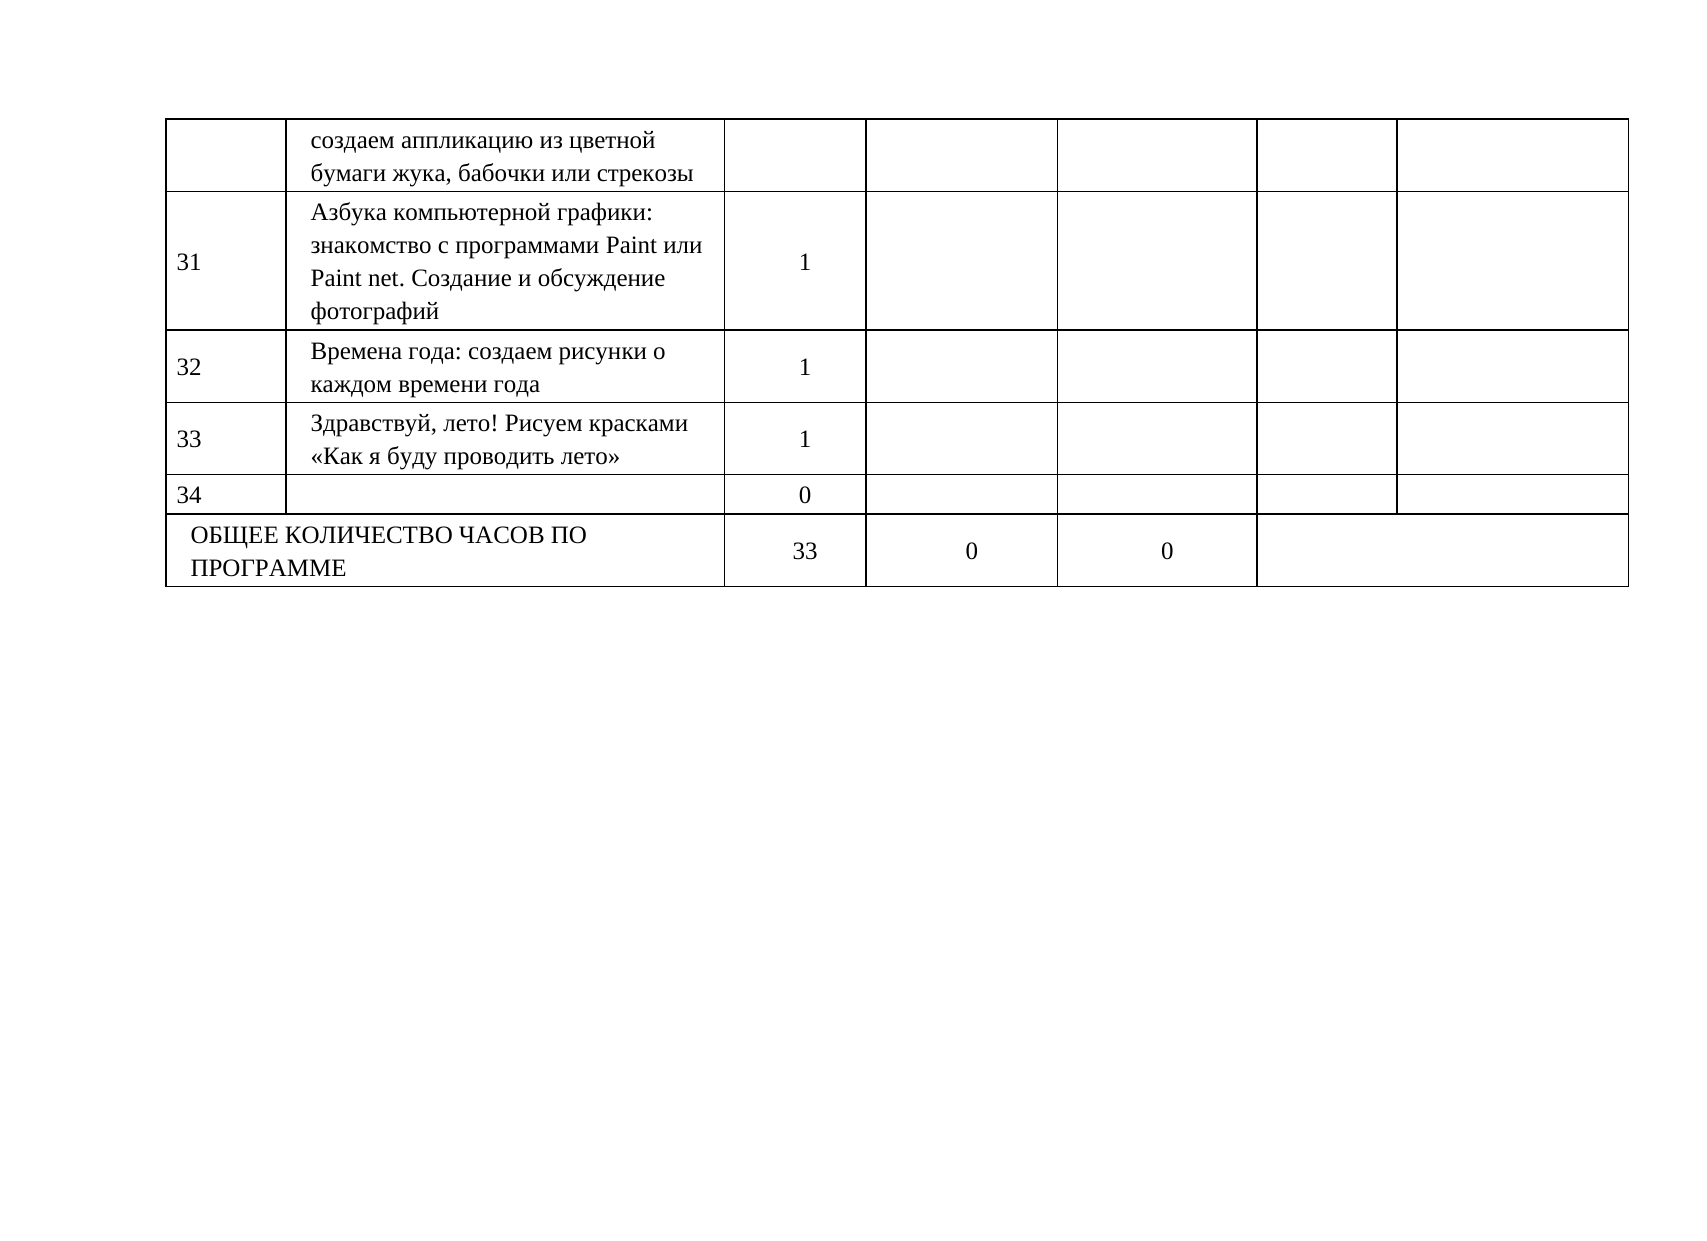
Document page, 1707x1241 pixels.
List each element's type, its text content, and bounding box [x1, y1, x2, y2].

table_cell [1058, 331, 1256, 401]
table_cell [867, 475, 1057, 513]
table_cell [867, 120, 1057, 191]
table_cell 1 [725, 331, 865, 401]
table_cell [1258, 331, 1396, 401]
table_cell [287, 120, 724, 191]
table_cell [1398, 120, 1628, 191]
table_cell [1058, 120, 1256, 191]
table_cell Азбука компьютерной графики: знакомство с программами Paint или Paint net. Создание и обсуждение фотографий [287, 192, 724, 329]
table_cell [1398, 331, 1628, 401]
table_cell 32 [167, 331, 285, 401]
table_cell 31 [167, 192, 285, 329]
table_cell ОБЩЕЕ КОЛИЧЕСТВО ЧАСОВ ПО ПРОГРАММЕ [167, 515, 724, 586]
table_cell 0 [725, 475, 865, 513]
table_cell [1258, 192, 1396, 329]
table_cell [1058, 192, 1256, 329]
table_cell 1 [725, 120, 865, 191]
table_cell [1258, 403, 1396, 474]
table_cell [867, 403, 1057, 474]
table_cell 34 [167, 475, 285, 513]
table_cell [1398, 403, 1628, 474]
table_cell [1258, 515, 1628, 586]
table_cell [287, 475, 724, 513]
table_cell 30 [167, 120, 285, 191]
table_cell [867, 192, 1057, 329]
table_cell 33 [167, 403, 285, 474]
table_cell [1258, 475, 1396, 513]
table_cell 33 [725, 515, 865, 586]
table_cell 0 [1058, 515, 1256, 586]
table_cell Здравствуй, лето! Рисуем красками «Как я буду проводить лето» [287, 403, 724, 474]
table_cell [867, 331, 1057, 401]
table_cell Времена года: создаем рисунки о каждом времени года [287, 331, 724, 401]
table_cell [1398, 192, 1628, 329]
table_cell [1398, 475, 1628, 513]
table_cell 1 [725, 403, 865, 474]
table_cell [1058, 403, 1256, 474]
table_cell [1258, 120, 1396, 191]
table_cell 1 [725, 192, 865, 329]
table_cell [1058, 475, 1256, 513]
table_cell 0 [867, 515, 1057, 586]
